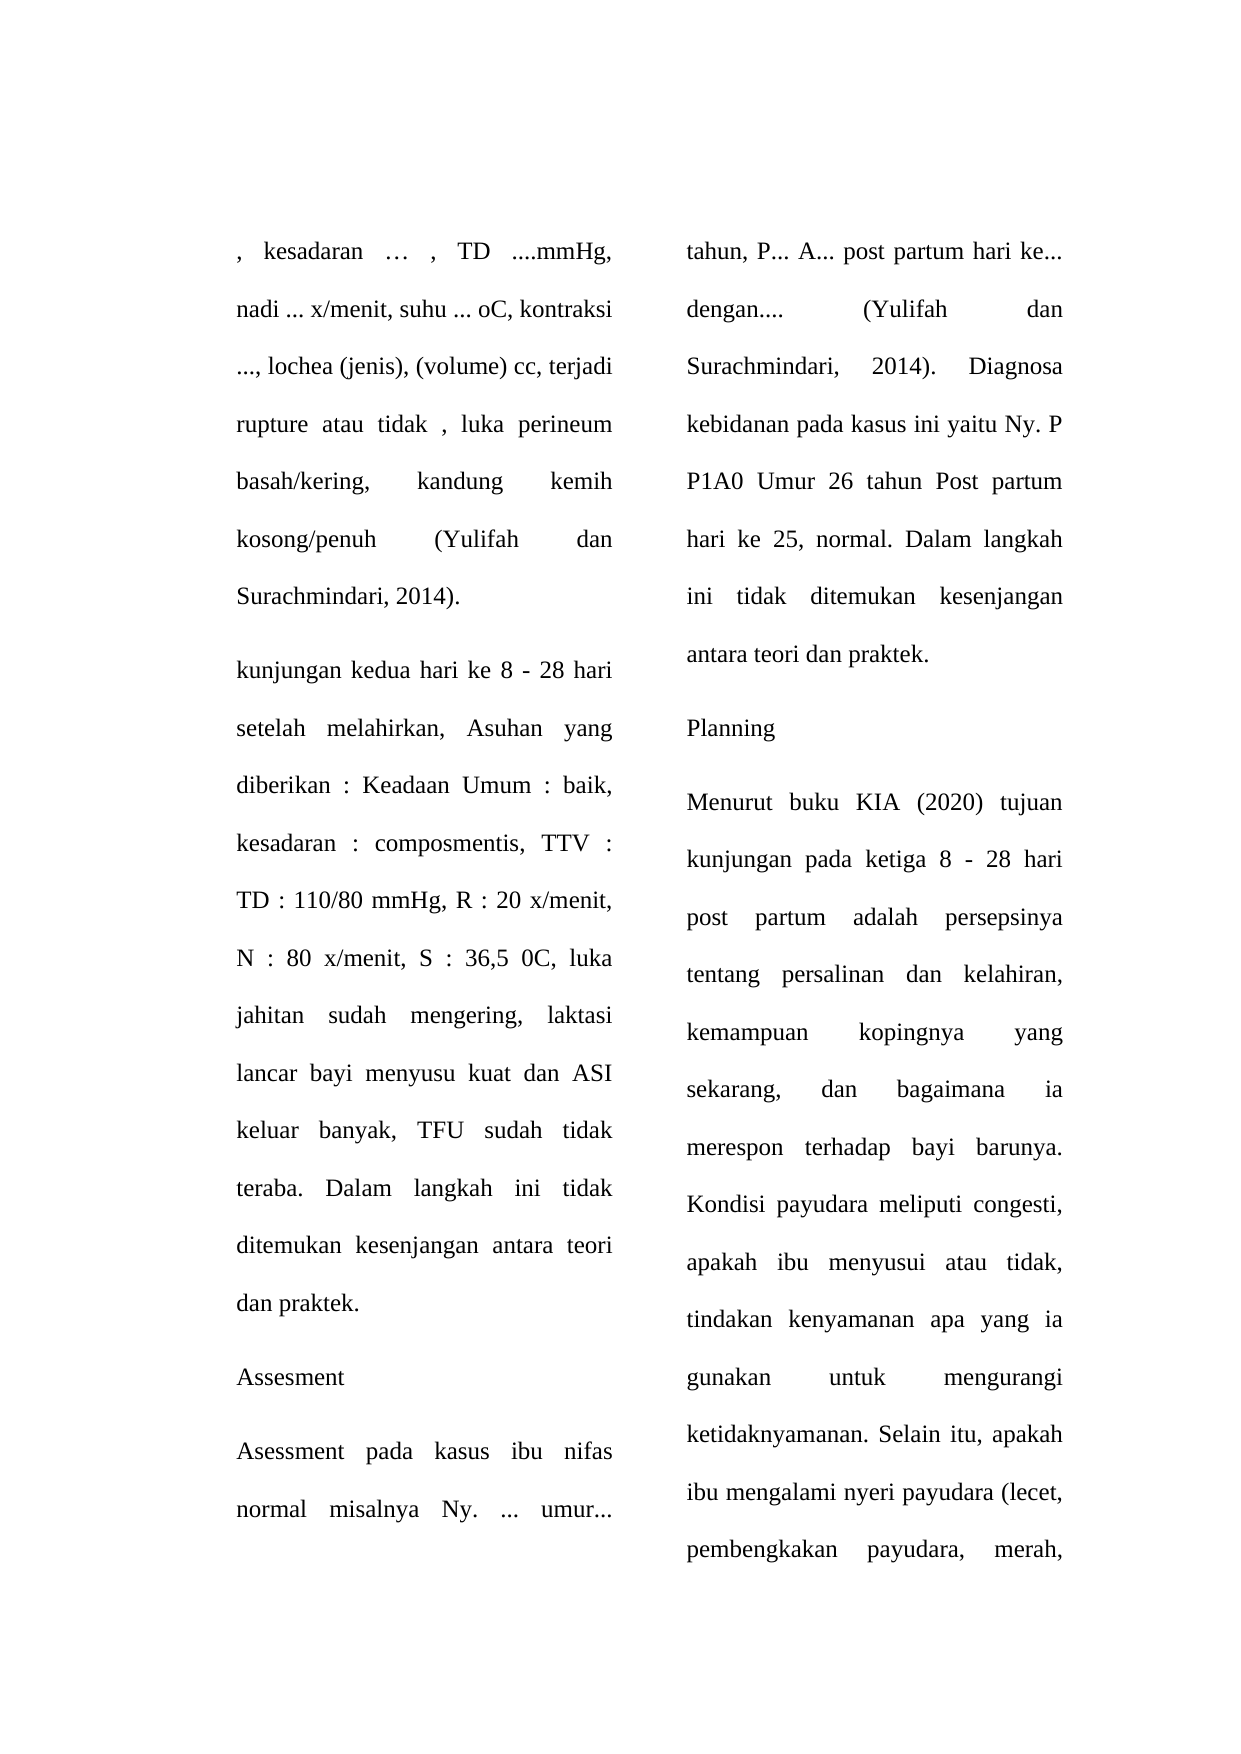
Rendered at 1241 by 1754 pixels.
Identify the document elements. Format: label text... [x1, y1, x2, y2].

text Planning [686, 713, 1063, 742]
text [686, 787, 1063, 1563]
text Asessment pada kasus ibu nifas normal misalnya Ny. ... umur... tahun, P... A... post partum hari ke... dengan.... (Yulifah dan Surachmindari, 2014). Diagnosa kebidanan pada kasus ini yaitu Ny. P P1A0 Umur 26 tahun Post partum hari ke 25, normal. Dalam langkah ini tidak ditemukan kesenjangan antara teori dan praktek. [236, 1436, 613, 1522]
text Asessment pada kasus ibu nifas normal misalnya Ny. ... umur... tahun, P... A... post partum hari ke... dengan.... (Yulifah dan Surachmindari, 2014). Diagnosa kebidanan pada kasus ini yaitu Ny. P P1A0 Umur 26 tahun Post partum hari ke 25, normal. Dalam langkah ini tidak ditemukan kesenjangan antara teori dan praktek. [686, 236, 1063, 667]
text Assesment [236, 1362, 613, 1391]
text kunjungan kedua hari ke 8 - 28 hari setelah melahirkan, Asuhan yang diberikan : Keadaan Umum : baik, kesadaran : composmentis, TTV : TD : 110/80 mmHg, R : 20 x/menit, N : 80 x/menit, S : 36,5 0C, luka jahitan sudah mengering, laktasi lancar bayi menyusu kuat dan ASI keluar banyak, TFU sudah tidak teraba. Dalam langkah ini tidak ditemukan kesenjangan antara teori dan praktek. [236, 655, 613, 1317]
